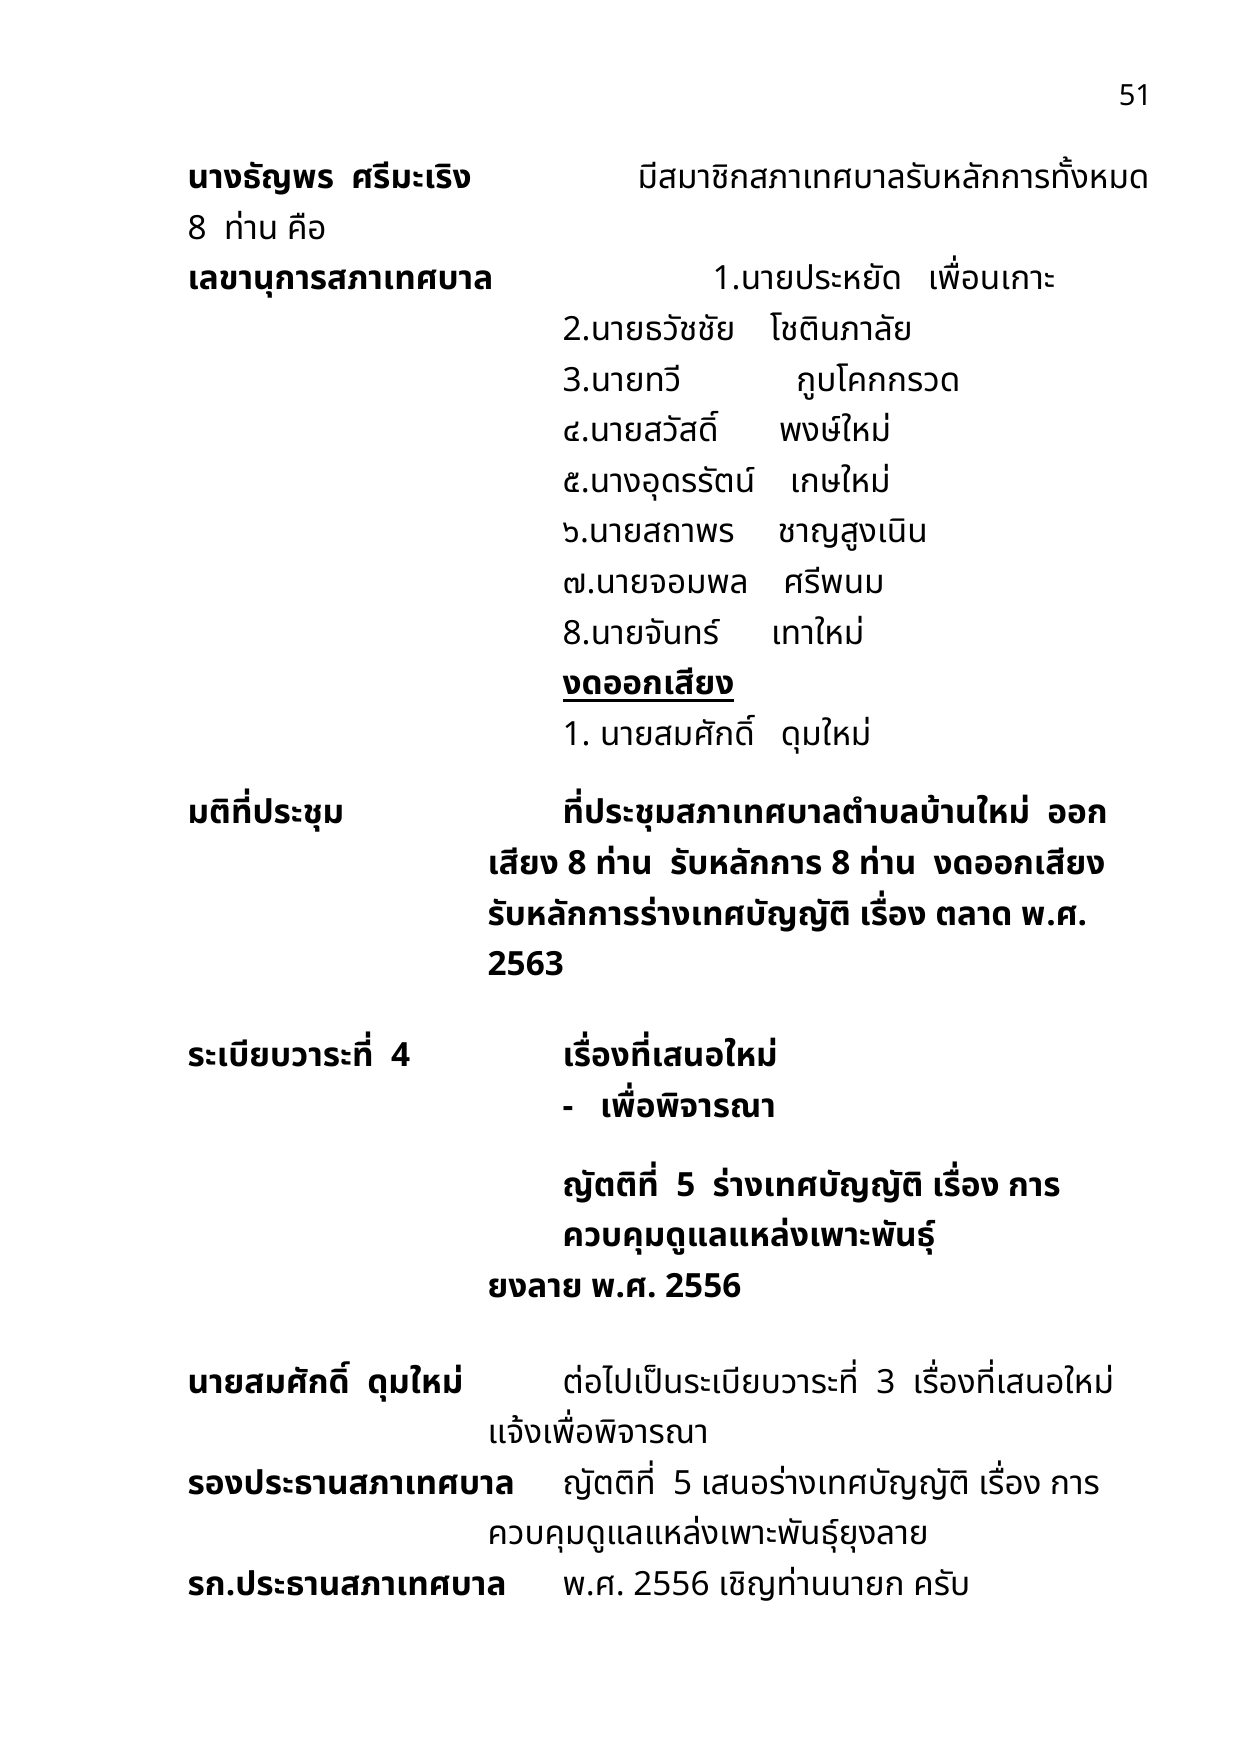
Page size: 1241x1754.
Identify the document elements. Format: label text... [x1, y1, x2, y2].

text 8.นายจันทร์ เทาใหม่ [187, 608, 1152, 659]
text ๗.นายจอมพล ศรีพนม [187, 558, 1152, 608]
text 3.นายทวี กูบโคกกรวด [187, 355, 1152, 406]
text งดออกเสียง [187, 659, 1152, 709]
text 2.นายธวัชชัย โชตินภาลัย [187, 305, 1152, 355]
text รองประธานสภาเทศบาล ญัตติที่ 5 เสนอร่างเทศบัญญัติ เรื่อง การควบคุมดูแลแหล่งเพาะพันธุ์ยุงลาย [187, 1459, 1152, 1560]
text ระเบียบวาระที่ 4 เรื่องที่เสนอใหม่ [187, 1031, 1152, 1082]
list เพื่อพิจารณา [562, 1082, 1152, 1132]
text เลขานุการสภาเทศบาล 1.นายประหยัด เพื่อนเกาะ [187, 254, 1152, 305]
text ๕.นางอุดรรัตน์ เกษใหม่ [187, 457, 1152, 507]
list นายสมศักดิ์ ดุมใหม่ [562, 709, 1152, 760]
text นายสมศักดิ์ ดุมใหม่ ต่อไปเป็นระเบียบวาระที่ 3 เรื่องที่เสนอใหม่ แจ้งเพื่อพิจารณา [187, 1358, 1152, 1459]
text ญัตติที่ 5 ร่างเทศบัญญัติ เรื่อง การควบคุมดูแลแหล่งเพาะพันธุ์ [562, 1161, 1152, 1262]
text นางธัญพร ศรีมะเริง มีสมาชิกสภาเทศบาลรับหลักการทั้งหมด 8 ท่าน คือ [187, 153, 1152, 254]
text มติที่ประชุม ที่ประชุมสภาเทศบาลตำบลบ้านใหม่ ออกเสียง 8 ท่าน รับหลักการ 8 ท่าน งดออกเสียง รับหลักการร่างเทศบัญญัติ เรื่อง ตลาด พ.ศ. 2563 [187, 788, 1152, 986]
text ๔.นายสวัสดิ์ พงษ์ใหม่ [187, 406, 1152, 457]
text ๖.นายสถาพร ชาญสูงเนิน [187, 507, 1152, 558]
text ยงลาย พ.ศ. 2556 [187, 1262, 1152, 1312]
text รก.ประธานสภาเทศบาล พ.ศ. 2556 เชิญท่านนายก ครับ [187, 1560, 1152, 1610]
